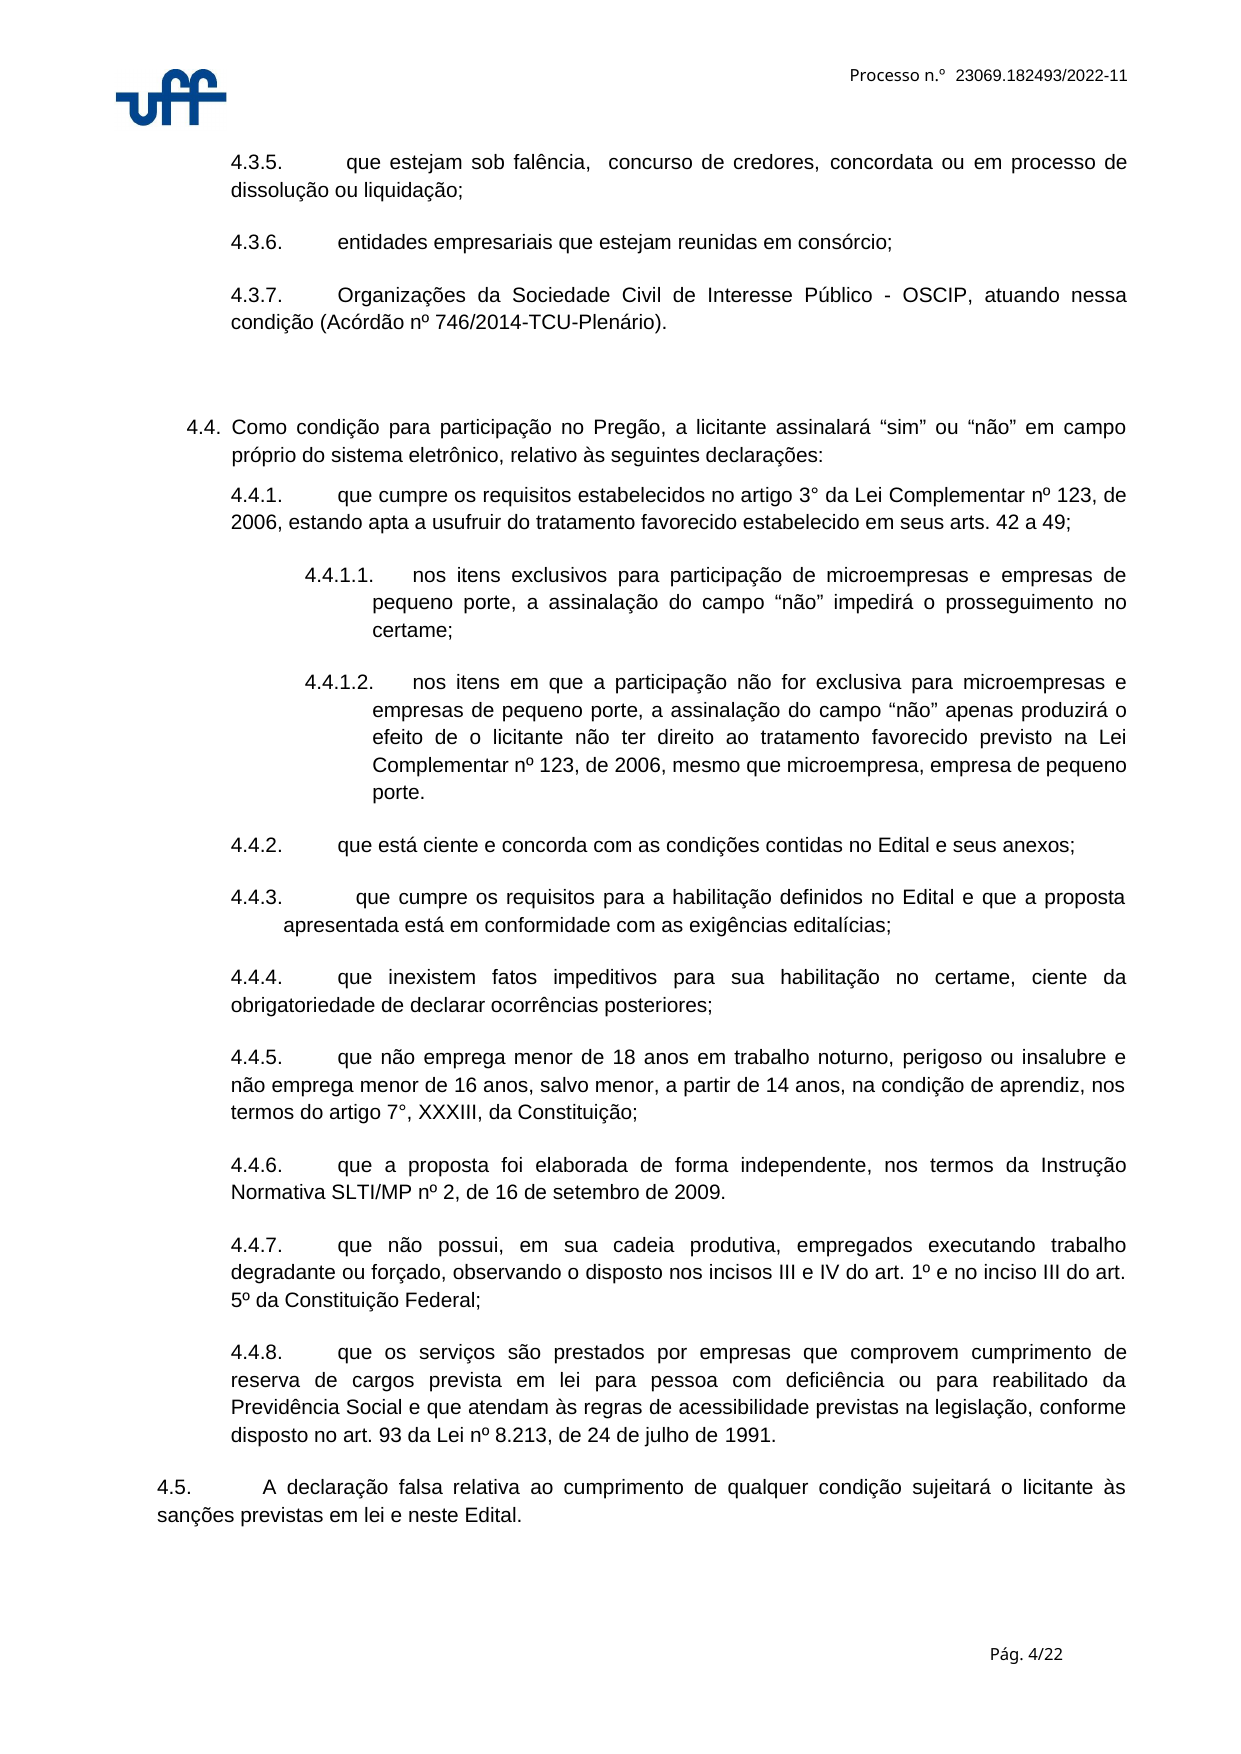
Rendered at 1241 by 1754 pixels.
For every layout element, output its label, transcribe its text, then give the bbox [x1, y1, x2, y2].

list que não emprega menor de 18 anos em trabalho noturno, perigoso ou insalubre e não emprega menor de 16 anos, salvo menor, a partir de 14 anos, na condição de aprendiz, nos termos do artigo 7°, XXXIII, da Constituição; [231, 1045, 1128, 1124]
list que está ciente e concorda com as condições contidas no Edital e seus anexos; [231, 832, 1128, 856]
list que inexistem fatos impeditivos para sua habilitação no certame, ciente da obrigatoriedade de declarar ocorrências posteriores; [231, 965, 1128, 1016]
list entidades empresariais que estejam reunidas em consórcio; [231, 230, 1128, 254]
list que os serviços são prestados por empresas que comprovem cumprimento de reserva de cargos prevista em lei para pessoa com deficiência ou para reabilitado da Previdência Social e que atendam às regras de acessibilidade previstas na legislação, conforme disposto no art. 93 da Lei nº 8.213, de 24 de julho de 1991. [231, 1340, 1128, 1446]
list que estejam sob falência, concurso de credores, concordata ou em processo de dissolução ou liquidação; [231, 150, 1128, 201]
list Organizações da Sociedade Civil de Interesse Público - OSCIP, atuando nessa condição (Acórdão nº 746/2014-TCU-Plenário). [231, 282, 1128, 334]
list nos itens em que a participação não for exclusiva para microempresas e empresas de pequeno porte, a assinalação do campo “não” apenas produzirá o efeito de o licitante não ter direito ao tratamento favorecido previsto na Lei Complementar nº 123, de 2006, mesmo que microempresa, empresa de pequeno porte. [304, 670, 1128, 804]
list que cumpre os requisitos estabelecidos no artigo 3° da Lei Complementar nº 123, de 2006, estando apta a usufruir do tratamento favorecido estabelecido em seus arts. 42 a 49; [231, 482, 1128, 534]
list A declaração falsa relativa ao cumprimento de qualquer condição sujeitará o licitante às sanções previstas em lei e neste Edital. [157, 1475, 1128, 1526]
list que a proposta foi elaborada de forma independente, nos termos da Instrução Normativa SLTI/MP nº 2, de 16 de setembro de 2009. [231, 1152, 1128, 1204]
picture [114, 69, 227, 131]
list nos itens exclusivos para participação de microempresas e empresas de pequeno porte, a assinalação do campo “não” impedirá o prosseguimento no certame; [304, 562, 1128, 641]
list Como condição para participação no Pregão, a licitante assinalará “sim” ou “não” em campo próprio do sistema eletrônico, relativo às seguintes declarações: [186, 415, 1128, 466]
list que cumpre os requisitos para a habilitação definidos no Edital e que a proposta apresentada está em conformidade com as exigências editalícias; [231, 885, 1128, 936]
list que não possui, em sua cadeia produtiva, empregados executando trabalho degradante ou forçado, observando o disposto nos incisos III e IV do art. 1º e no inciso III do art. 5º da Constituição Federal; [231, 1232, 1128, 1311]
